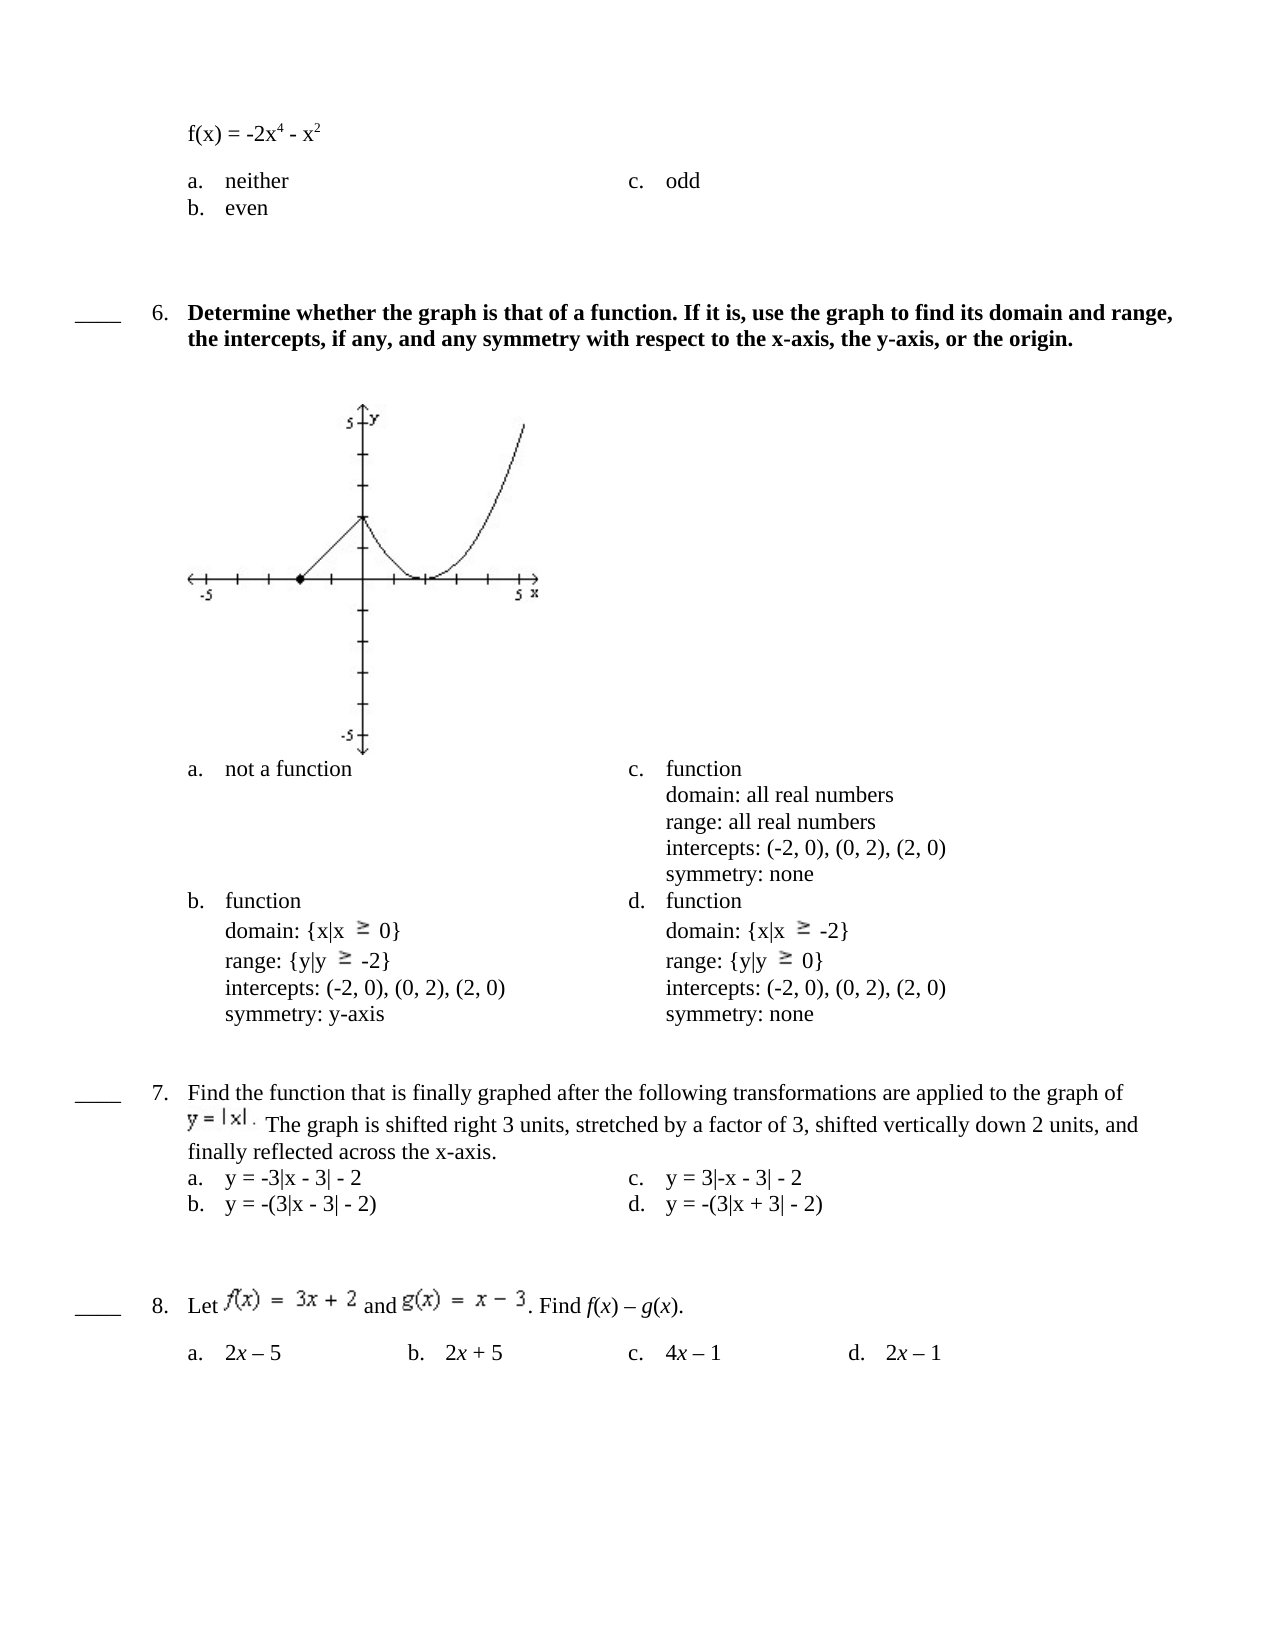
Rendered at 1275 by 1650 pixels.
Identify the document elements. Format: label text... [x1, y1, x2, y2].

table_header a. [183, 1340, 220, 1366]
table_header a. [183, 167, 220, 193]
table_cell d. [624, 1191, 661, 1217]
text ____ 6. Determine whether the graph is that of a function. If it is, use the graph to find its domain and range, the intercepts, if any, and any symmetry with respect to the x-axis, the y-axis, or the origin. [75, 299, 1200, 352]
picture [223, 1286, 359, 1314]
picture [772, 943, 797, 969]
table_header a. [183, 1164, 220, 1191]
table_cell function domain: {x|x 0} range: {y|y -2} intercepts: (-2, 0), (0, 2), (2, 0) symmetry: y-axis [220, 887, 623, 1026]
table_header 2x – 1 [881, 1340, 1064, 1366]
table_cell b. [183, 887, 220, 1026]
table_cell b. [183, 194, 220, 246]
table_header d. [844, 1340, 881, 1366]
table_header c. [624, 1164, 661, 1191]
table_header a. [183, 755, 220, 887]
table_cell function domain: {x|x -2} range: {y|y 0} intercepts: (-2, 0), (0, 2), (2, 0) symmetry: none [661, 887, 1064, 1026]
table_header y = -3|x - 3| - 2 [220, 1164, 623, 1191]
table_cell even [220, 194, 623, 246]
table_cell d. [624, 887, 661, 1026]
picture [187, 1105, 260, 1133]
table_header 2x – 5 [220, 1340, 403, 1366]
table_header 4x – 1 [661, 1340, 843, 1366]
table_header odd [661, 167, 1064, 193]
text ____ 7. Find the function that is finally graphed after the following transformations are applied to the graph of The graph is shifted right 3 units, stretched by a factor of 3, shifted vertically down 2 units, and finally reflected across the x-axis. [75, 1079, 1200, 1164]
picture [332, 943, 356, 969]
picture [402, 1286, 528, 1314]
picture [790, 913, 814, 939]
table_header function domain: all real numbers range: all real numbers intercepts: (-2, 0), (0, 2), (2, 0) symmetry: none [661, 755, 1064, 887]
picture [187, 404, 539, 755]
table_header not a function [220, 755, 623, 887]
table_header c. [623, 1340, 661, 1366]
table_header c. [624, 167, 661, 193]
table_cell y = -(3|x + 3| - 2) [661, 1191, 1064, 1217]
table_header neither [220, 167, 623, 193]
table_cell b. [183, 1191, 220, 1217]
table_header 2x + 5 [441, 1340, 623, 1366]
text ____ 8. Let and . Find f(x) – g(x). [75, 1286, 1200, 1319]
picture [350, 913, 374, 939]
table_cell y = -(3|x - 3| - 2) [220, 1191, 623, 1217]
text f(x) = -2x4 - x2 [187, 120, 1200, 146]
table_header c. [624, 755, 661, 887]
table_header b. [403, 1340, 441, 1366]
table_header y = 3|-x - 3| - 2 [661, 1164, 1064, 1191]
